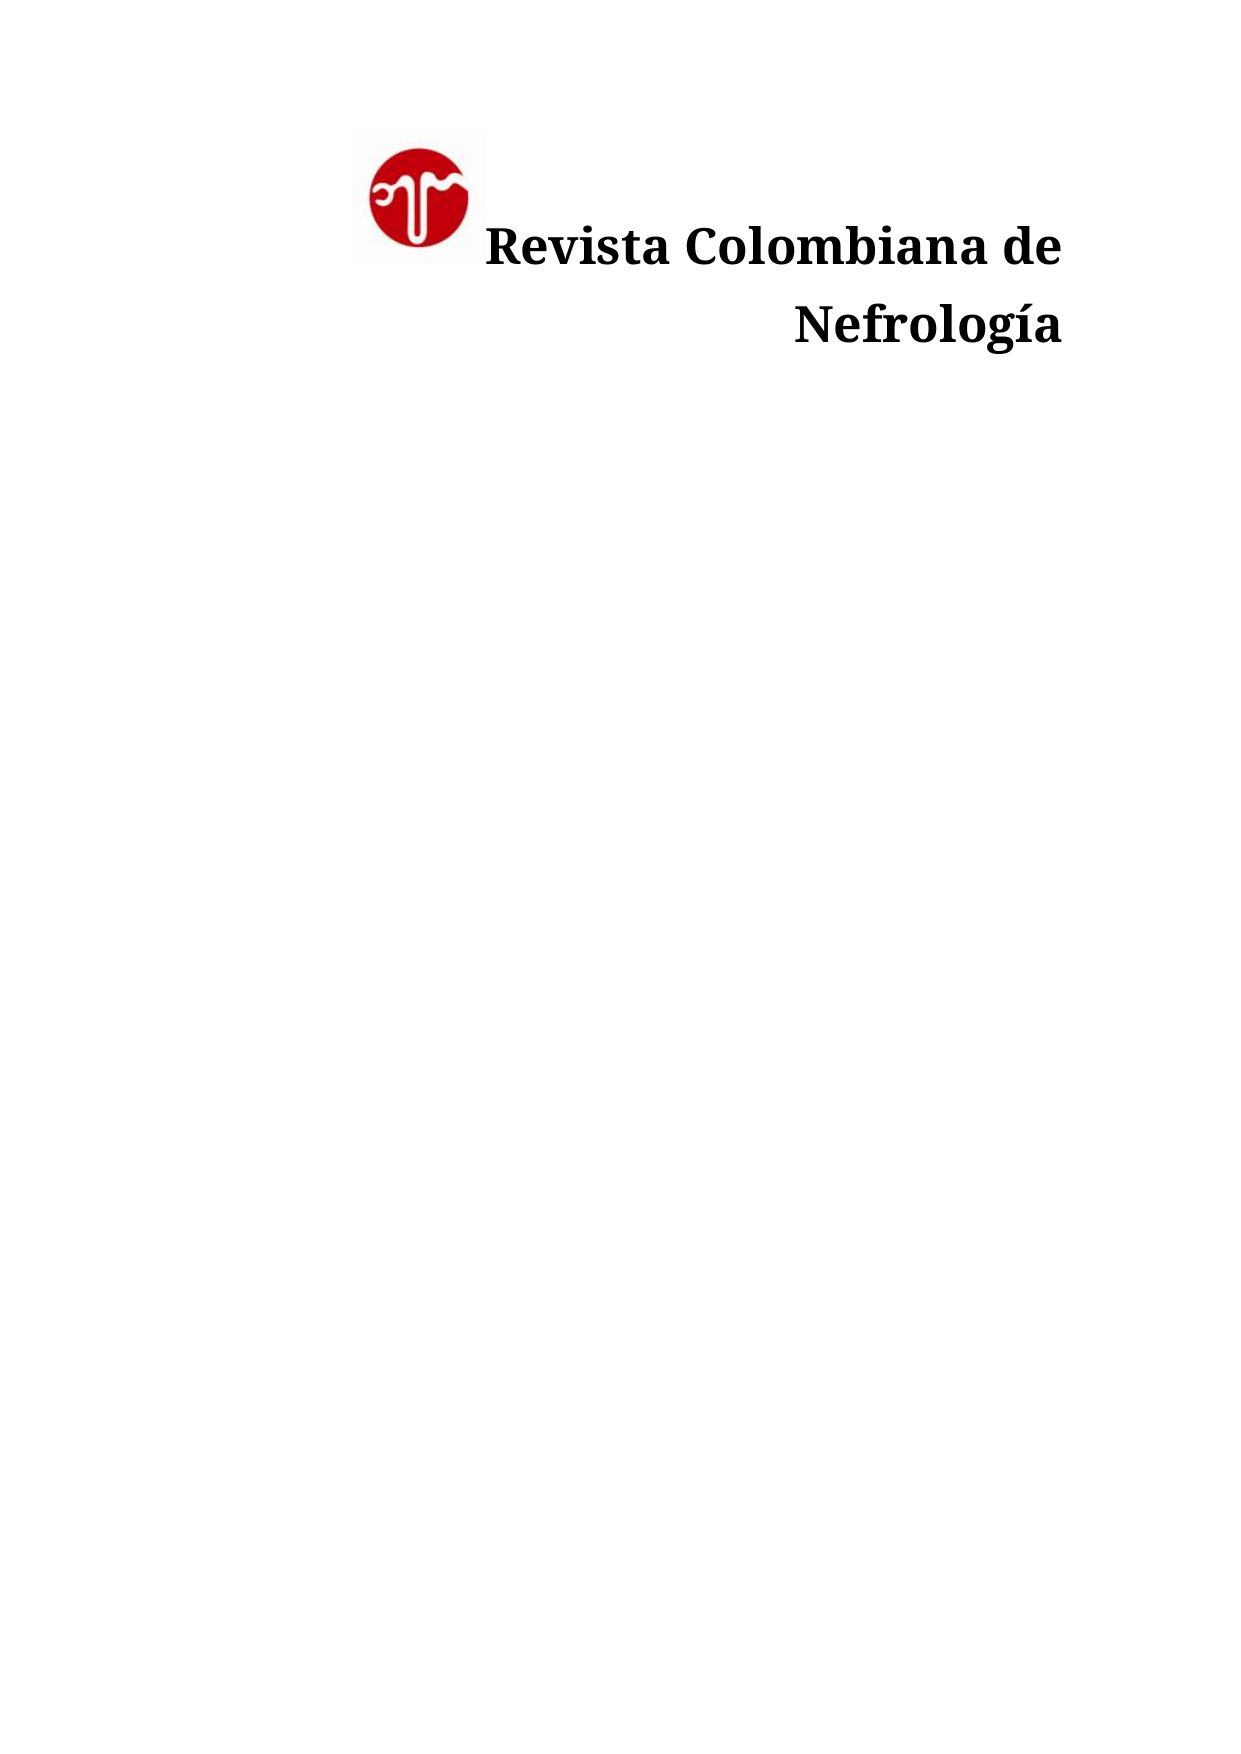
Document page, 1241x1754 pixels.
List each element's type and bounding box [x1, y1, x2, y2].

picture [352, 131, 485, 264]
